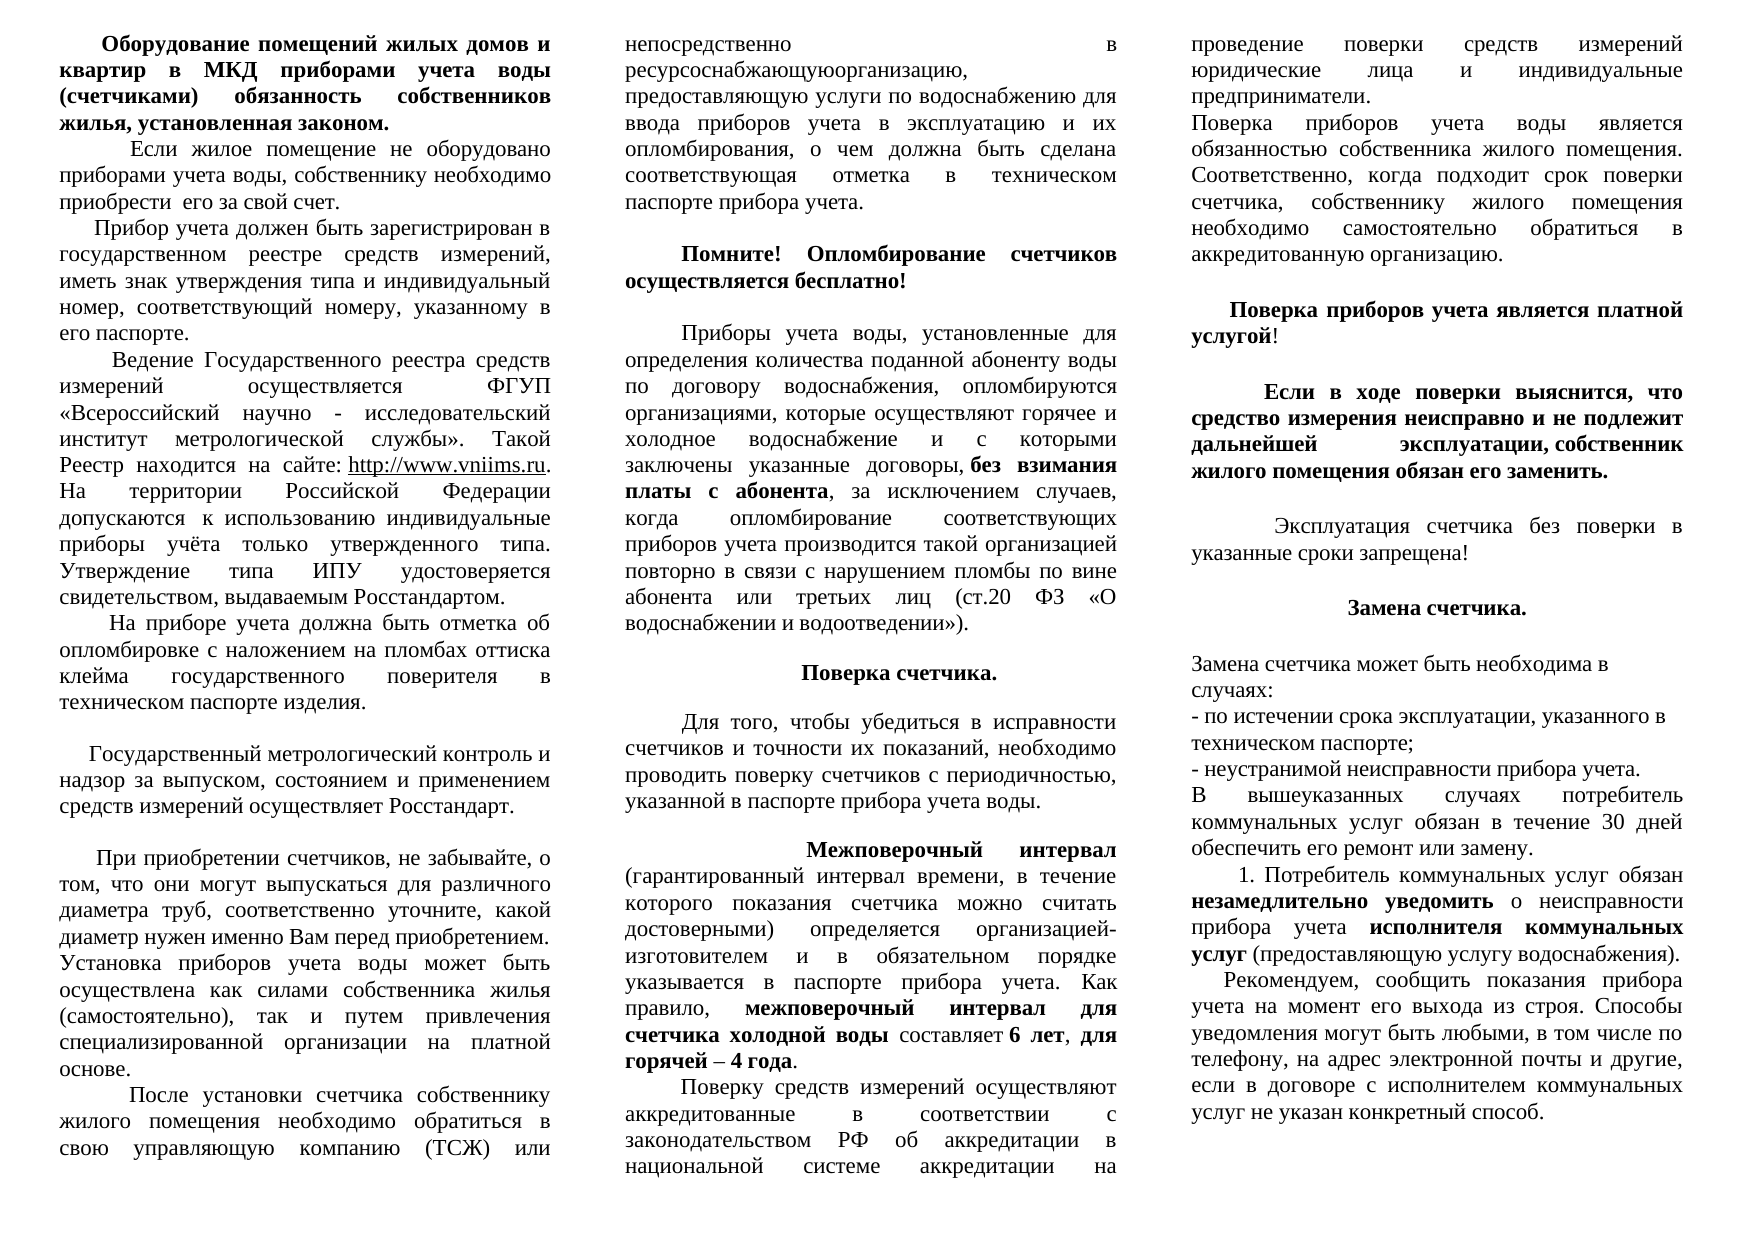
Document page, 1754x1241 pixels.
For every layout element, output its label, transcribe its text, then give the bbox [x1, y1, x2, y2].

text Установка приборов учета воды может быть осуществлена как силами собственника жилья (самостоятельно), так и путем привлечения специализированной организации на платной основе. [59, 949, 551, 1081]
text Прибор учета должен быть зарегистрирован в государственном реестре средств измерений, иметь знак утверждения типа и индивидуальный номер, соответствующий номеру, указанному в его паспорте. [59, 214, 551, 346]
text Межповерочный интервал (гарантированный интервал времени, в течение которого показания счетчика можно считать достоверными) определяется организацией-изготовителем и в обязательном порядке указывается в паспорте прибора учета. Как правило, межповерочный интервал для счетчика холодной воды составляет 6 лет, для горячей – 4 года. [625, 836, 1117, 1073]
text Если в ходе поверки выяснится, что средство измерения неисправно и не подлежит дальнейшей эксплуатации, собственник жилого помещения обязан его заменить. [1191, 378, 1683, 483]
text Если жилое помещение не оборудовано приборами учета воды, собственнику необходимо приобрести его за свой счет. [59, 135, 551, 214]
text После установки счетчика собственнику жилого помещения необходимо обратиться в свою управляющую компанию (ТСЖ) или непосредственно в ресурсоснабжающуюорганизацию, предоставляющую услуги по водоснабжению для ввода приборов учета в эксплуатацию и их опломбирования, о чем должна быть сделана соответствующая отметка в техническом паспорте прибора учета. [59, 1081, 551, 1160]
text Рекомендуем, сообщить показания прибора учета на момент его выхода из строя. Способы уведомления могут быть любыми, в том числе по телефону, на адрес электронной почты и другие, если в договоре с исполнителем коммунальных услуг не указан конкретный способ. [1191, 966, 1683, 1124]
text Эксплуатация счетчика без поверки в указанные сроки запрещена! [1191, 512, 1683, 565]
text Для того, чтобы убедиться в исправности счетчиков и точности их показаний, необходимо проводить поверку счетчиков с периодичностью, указанной в паспорте прибора учета воды. [625, 708, 1117, 813]
text Поверка приборов учета является платной услугой! [1191, 296, 1683, 349]
text 1. Потребитель коммунальных услуг обязан незамедлительно уведомить о неисправности прибора учета исполнителя коммунальных услуг (предоставляющую услугу водоснабжения). [1191, 861, 1683, 966]
text - неустранимой неисправности прибора учета. [1191, 755, 1683, 782]
text Поверку средств измерений осуществляют аккредитованные в соответствии с законодательством РФ об аккредитации в национальной системе аккредитации на проведение поверки средств измерений юридические лица и индивидуальные предприниматели. [1191, 29, 1683, 109]
text Поверку средств измерений осуществляют аккредитованные в соответствии с законодательством РФ об аккредитации в национальной системе аккредитации на проведение поверки средств измерений юридические лица и индивидуальные предприниматели. [625, 1073, 1117, 1179]
text Приборы учета воды, установленные для определения количества поданной абоненту воды по договору водоснабжения, опломбируются организациями, которые осуществляют горячее и холодное водоснабжение и с которыми заключены указанные договоры, без взимания платы с абонента, за исключением случаев, когда опломбирование соответствующих приборов учета производится такой организацией повторно в связи с нарушением пломбы по вине абонента или третьих лиц (ст.20 ФЗ «О водоснабжении и водоотведении»). [625, 319, 1117, 636]
text При приобретении счетчиков, не забывайте, о том, что они могут выпускаться для различного диаметра труб, соответственно уточните, какой диаметр нужен именно Вам перед приобретением. [59, 844, 551, 949]
text - по истечении срока эксплуатации, указанного в техническом паспорте; [1191, 702, 1683, 755]
text Государственный метрологический контроль и надзор за выпуском, состоянием и применением средств измерений осуществляет Росстандарт. [59, 740, 551, 819]
text Поверка счетчика. [625, 659, 1117, 685]
text В вышеуказанных случаях потребитель коммунальных услуг обязан в течение 30 дней обеспечить его ремонт или замену. [1191, 782, 1683, 861]
text Поверка приборов учета воды является обязанностью собственника жилого помещения. Соответственно, когда подходит срок поверки счетчика, собственнику жилого помещения необходимо самостоятельно обратиться в аккредитованную организацию. [1191, 109, 1683, 267]
text Замена счетчика. [1191, 594, 1683, 621]
text После установки счетчика собственнику жилого помещения необходимо обратиться в свою управляющую компанию (ТСЖ) или непосредственно в ресурсоснабжающуюорганизацию, предоставляющую услуги по водоснабжению для ввода приборов учета в эксплуатацию и их опломбирования, о чем должна быть сделана соответствующая отметка в техническом паспорте прибора учета. [625, 29, 1117, 214]
text Оборудование помещений жилых домов и квартир в МКД приборами учета воды (счетчиками) обязанность собственников жилья, установленная законом. [59, 29, 551, 135]
text На приборе учета должна быть отметка об опломбировке с наложением на пломбах оттиска клейма государственного поверителя в техническом паспорте изделия. [59, 609, 551, 715]
text Замена счетчика может быть необходима в случаях: [1191, 650, 1683, 702]
text Ведение Государственного реестра средств измерений осуществляется ФГУП «Всероссийский научно - исследовательский институт метрологической службы». Такой Реестр находится на сайте: http://www.vniims.ru. На территории Российской Федерации допускаются к использованию индивидуальные приборы учёта только утвержденного типа. Утверждение типа ИПУ удостоверяется свидетельством, выдаваемым Росстандартом. [59, 346, 551, 609]
text Помните! Опломбирование счетчиков осуществляется бесплатно! [625, 240, 1117, 293]
